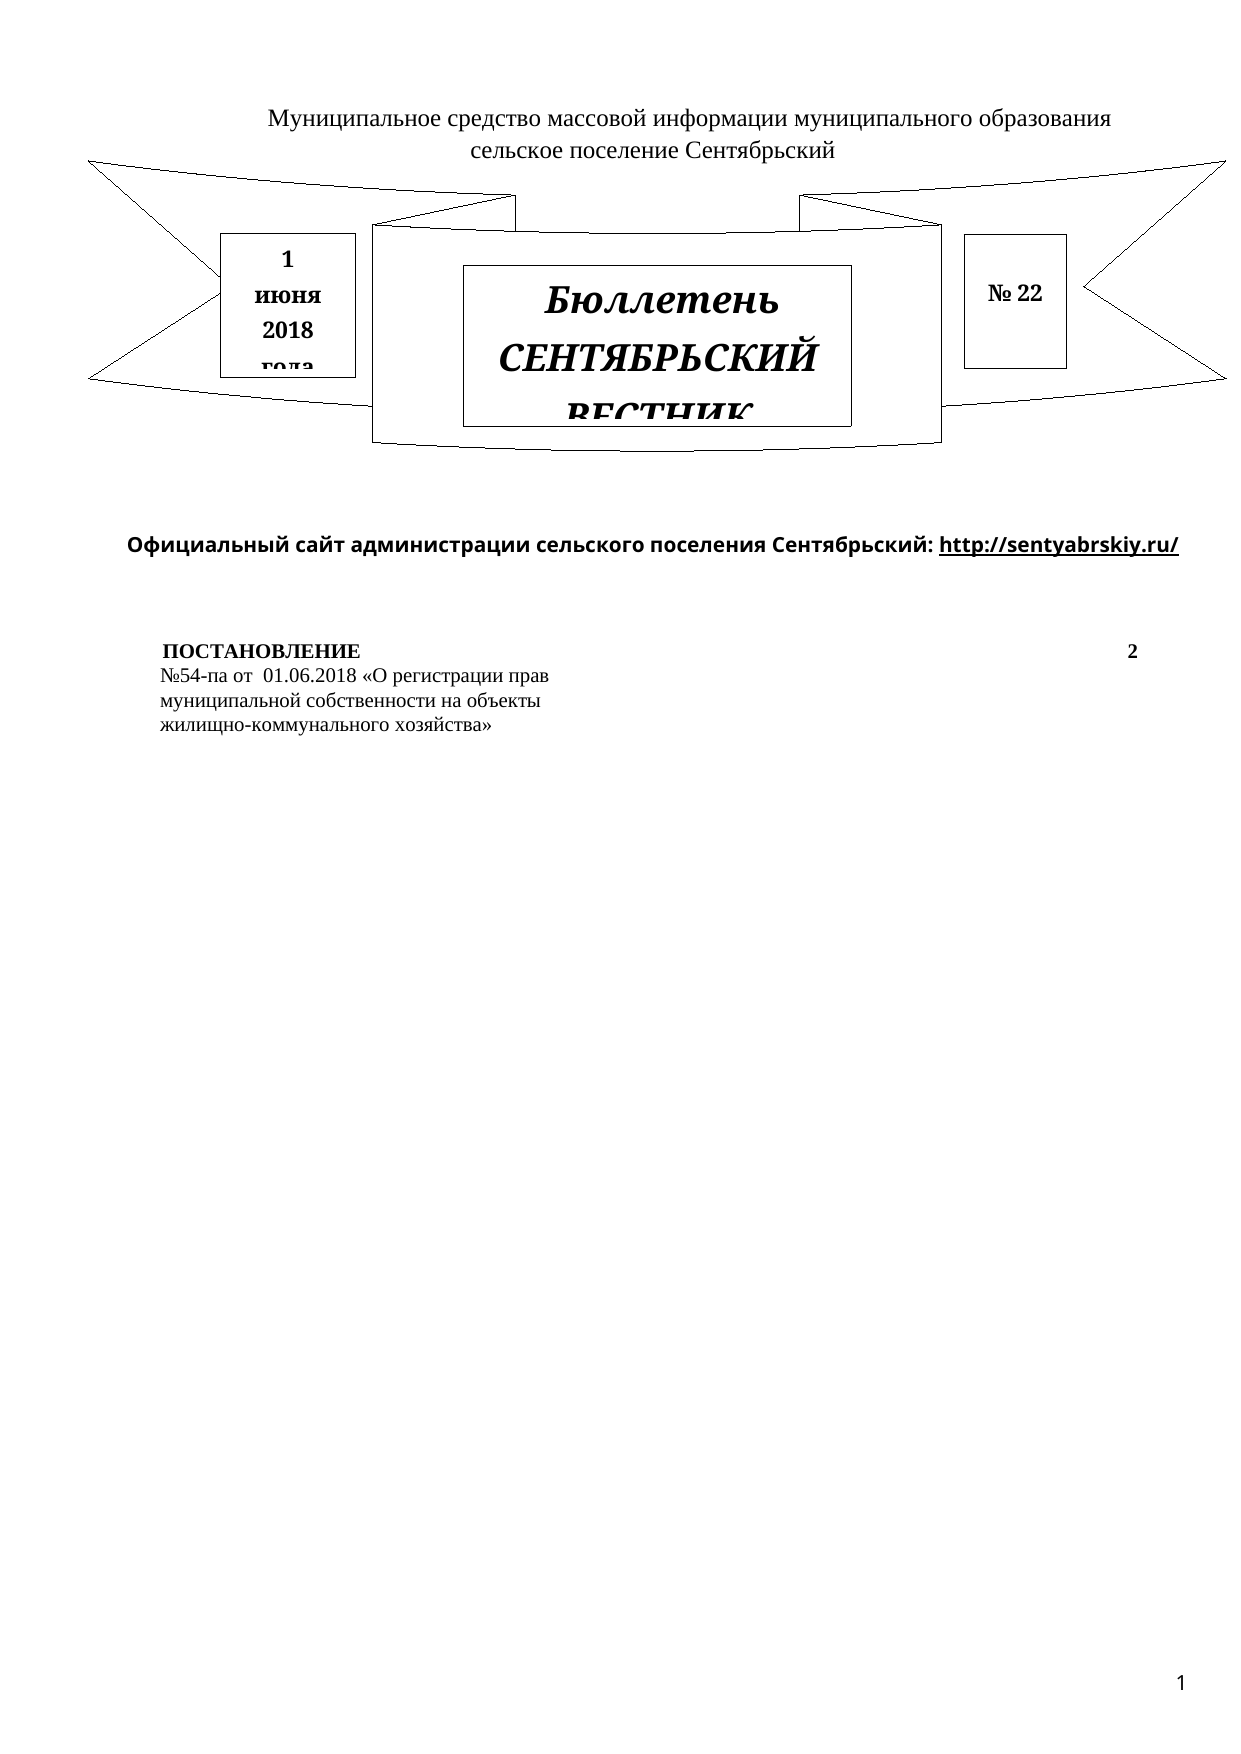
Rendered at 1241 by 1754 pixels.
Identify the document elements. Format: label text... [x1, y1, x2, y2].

text №54-па от 01.06.2018 «О регистрации прав [118, 663, 1187, 687]
text Муниципальное средство массовой информации муниципального образования [192, 103, 1187, 131]
text ПОСТАНОВЛЕНИЕ 2 [162, 639, 1187, 663]
text жилищно-коммунального хозяйства» [118, 712, 1187, 736]
text сельское поселение Сентябрьский [118, 136, 1187, 164]
text Официальный сайт администрации сельского поселения Сентябрьский: http://sentyabrskiy.ru/ [118, 530, 1187, 558]
text муниципальной собственности на объекты [118, 687, 1187, 712]
